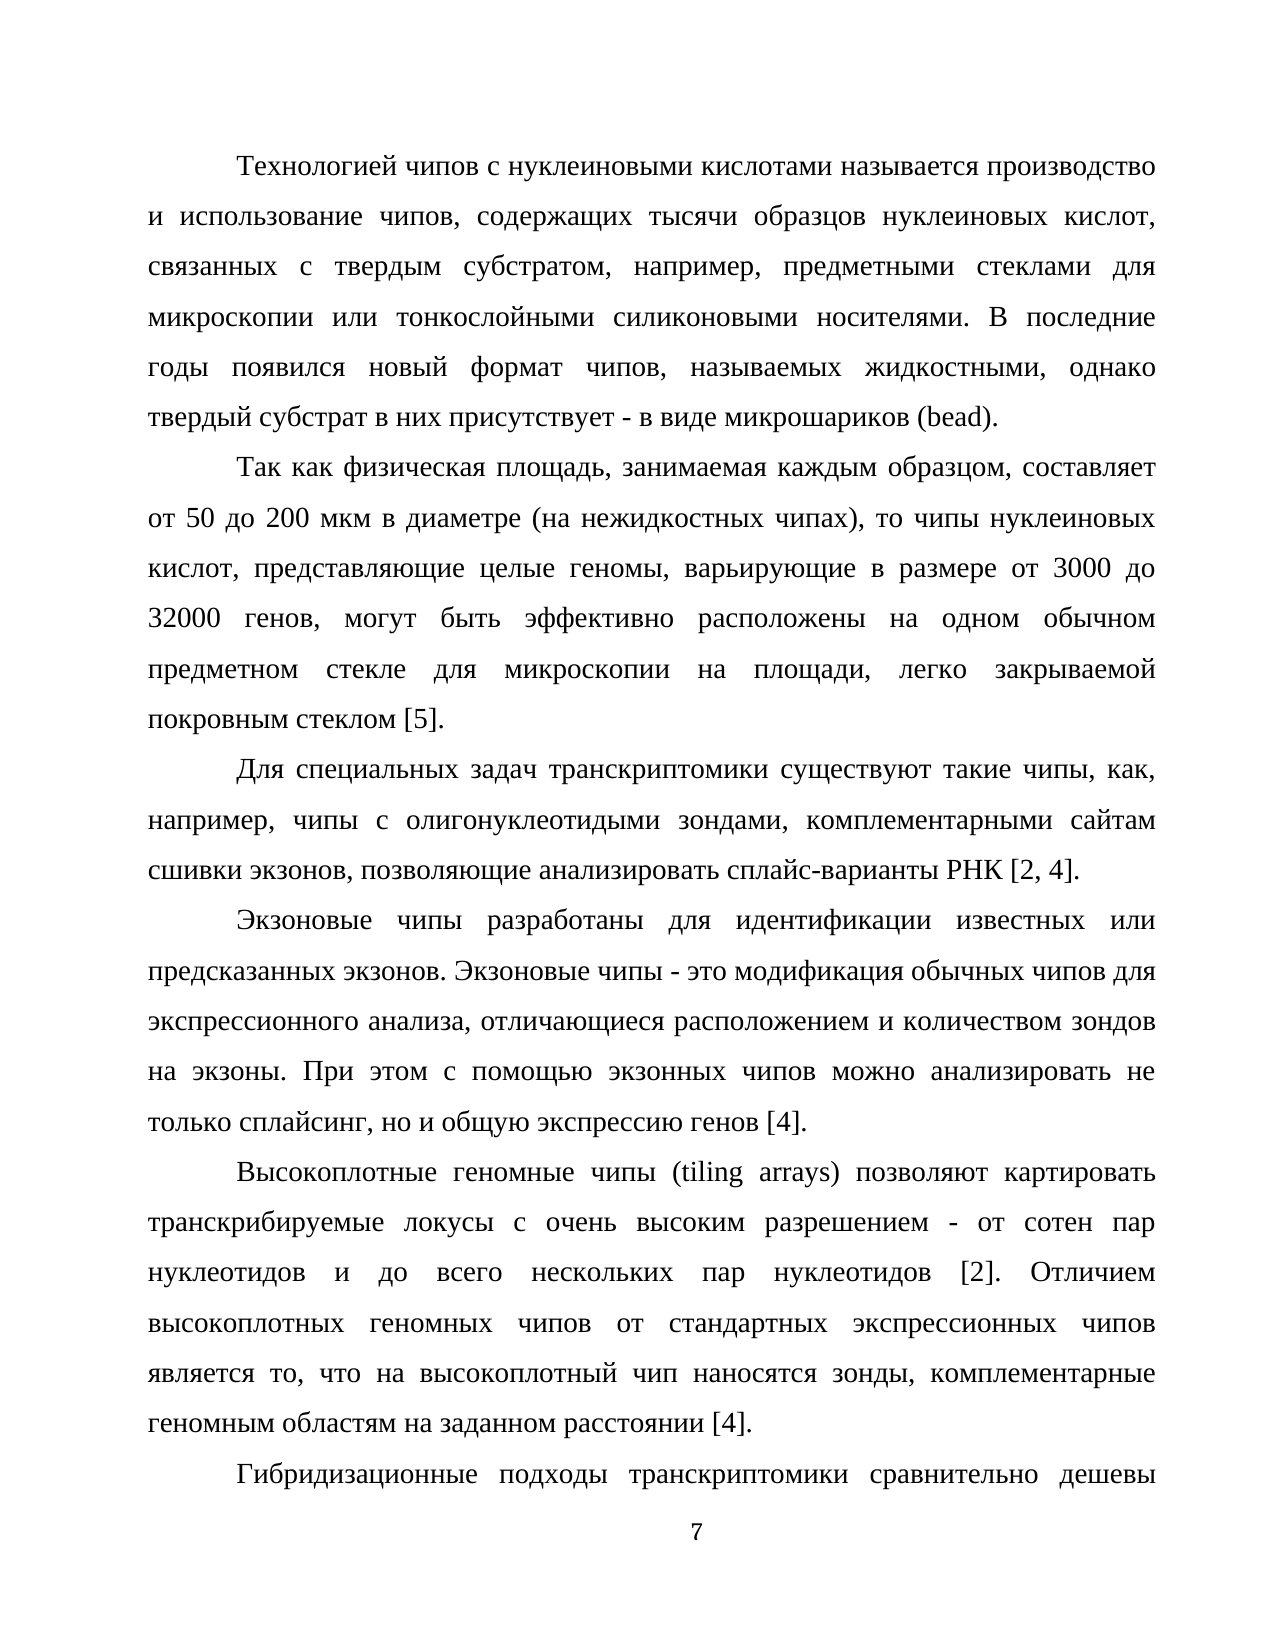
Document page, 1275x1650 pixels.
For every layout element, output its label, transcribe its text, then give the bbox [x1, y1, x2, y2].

text Для специальных задач транскриптомики существуют такие чипы, как, например, чипы с олигонуклеотидыми зондами, комплементарными сайтам сшивки экзонов, позволяющие анализировать сплайс-варианты РНК [2, 4]. [148, 751, 1157, 886]
text Технологией чипов с нуклеиновыми кислотами называется производство и использование чипов, содержащих тысячи образцов нуклеиновых кислот, связанных с твердым субстратом, например, предметными стеклами для микроскопии или тонкослойными силиконовыми носителями. В последние годы появился новый формат чипов, называемых жидкостными, однако твердый субстрат в них присутствует - в виде микрошариков (bead). [148, 148, 1157, 433]
text Экзоновые чипы разработаны для идентификации известных или предсказанных экзонов. Экзоновые чипы - это модификация обычных чипов для экспрессионного анализа, отличающиеся расположением и количеством зондов на экзоны. При этом с помощью экзонных чипов можно анализировать не только сплайсинг, но и общую экспрессию генов [4]. [148, 902, 1157, 1137]
text Так как физическая площадь, занимаемая каждым образцом, составляет от 50 до 200 мкм в диаметре (на нежидкостных чипах), то чипы нуклеиновых кислот, представляющие целые геномы, варьирующие в размере от 3000 до 32000 генов, могут быть эффективно расположены на одном обычном предметном стекле для микроскопии на площади, легко закрываемой покровным стеклом [5]. [148, 449, 1157, 735]
text Высокоплотные геномные чипы (tiling arrays) позволяют картировать транскрибируемые локусы с очень высоким разрешением - от сотен пар нуклеотидов и до всего нескольких пар нуклеотидов [2]. Отличием высокоплотных геномных чипов от стандартных экспрессионных чипов является то, что на высокоплотный чип наносятся зонды, комплементарные геномным областям на заданном расстоянии [4]. [148, 1154, 1157, 1439]
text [148, 1456, 1157, 1489]
